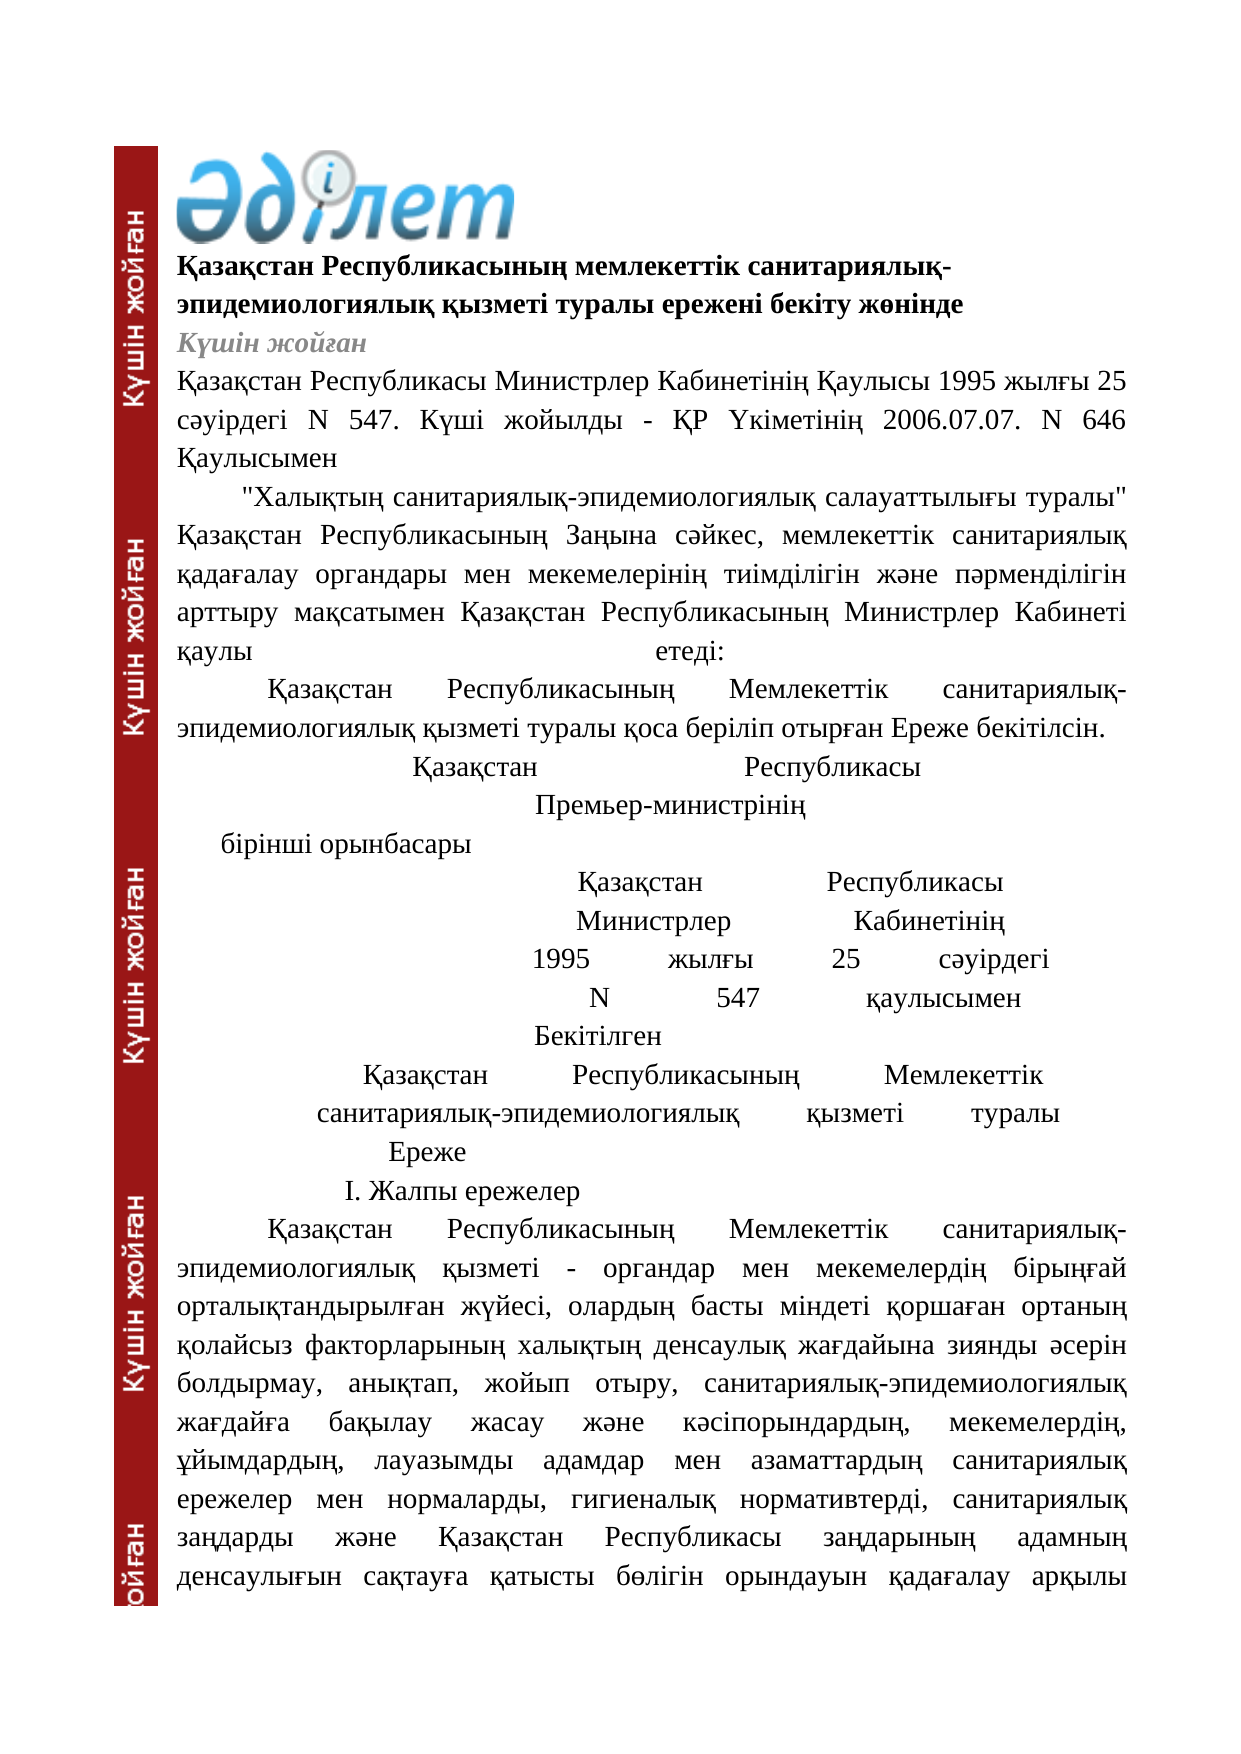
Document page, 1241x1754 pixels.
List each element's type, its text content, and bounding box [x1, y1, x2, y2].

text Қазақстан Республикасы Министрлер Кабинетiнiң Қаулысы 1995 жылғы 25 сәуiрдегi N 547. Күші жойылды - ҚР Үкіметінің 2006.07.07. N 646 Қаулысымен [112, 363, 1128, 474]
picture [114, 1168, 158, 1173]
picture [114, 1592, 158, 1606]
text I. Жалпы ережелер [112, 1173, 1128, 1206]
picture [114, 1052, 158, 1057]
picture [114, 859, 158, 864]
text Күшін жойған [112, 325, 1128, 358]
text Қазақстан Республикасының мемлекеттiк санитариялық-эпидемиологиялық қызметi туралы ереженi бекiту жөнiнде [112, 248, 1128, 320]
picture [176, 150, 515, 244]
text Қазақстан Республикасы Министрлер Кабинетiнiң 1995 жылғы 25 сәуiрдегi N 547 қаулысымен Бекiтiлген [112, 864, 1128, 1052]
picture [114, 744, 158, 749]
picture [114, 474, 158, 479]
text Қазақстан Республикасы Премьер-министрiнiң бiрiншi орынбасары [112, 749, 1128, 859]
picture [114, 358, 158, 363]
picture [114, 320, 158, 325]
picture [114, 1206, 158, 1211]
text Қазақстан Республикасының Мемлекеттiк санитариялық-эпидемиологиялық қызметi туралы Ереже [112, 1057, 1128, 1168]
text "Халықтың санитариялық-эпидемиологиялық салауаттылығы туралы" Қазақстан Республикасының Заңына сәйкес, мемлекеттiк санитариялық қадағалау органдары мен мекемелерінiң тиiмдiлiгiн және пәрмендiлiгiн арттыру мақсатымен Қазақстан Республикасының Министрлер Кабинетi қаулы етедi: Қазақстан Республикасының Мемлекеттiк санитариялық-эпидемиологиялық қызметi туралы қоса берiлiп отырған Ереже бекiтiлсiн. [112, 479, 1128, 744]
picture [114, 146, 158, 248]
